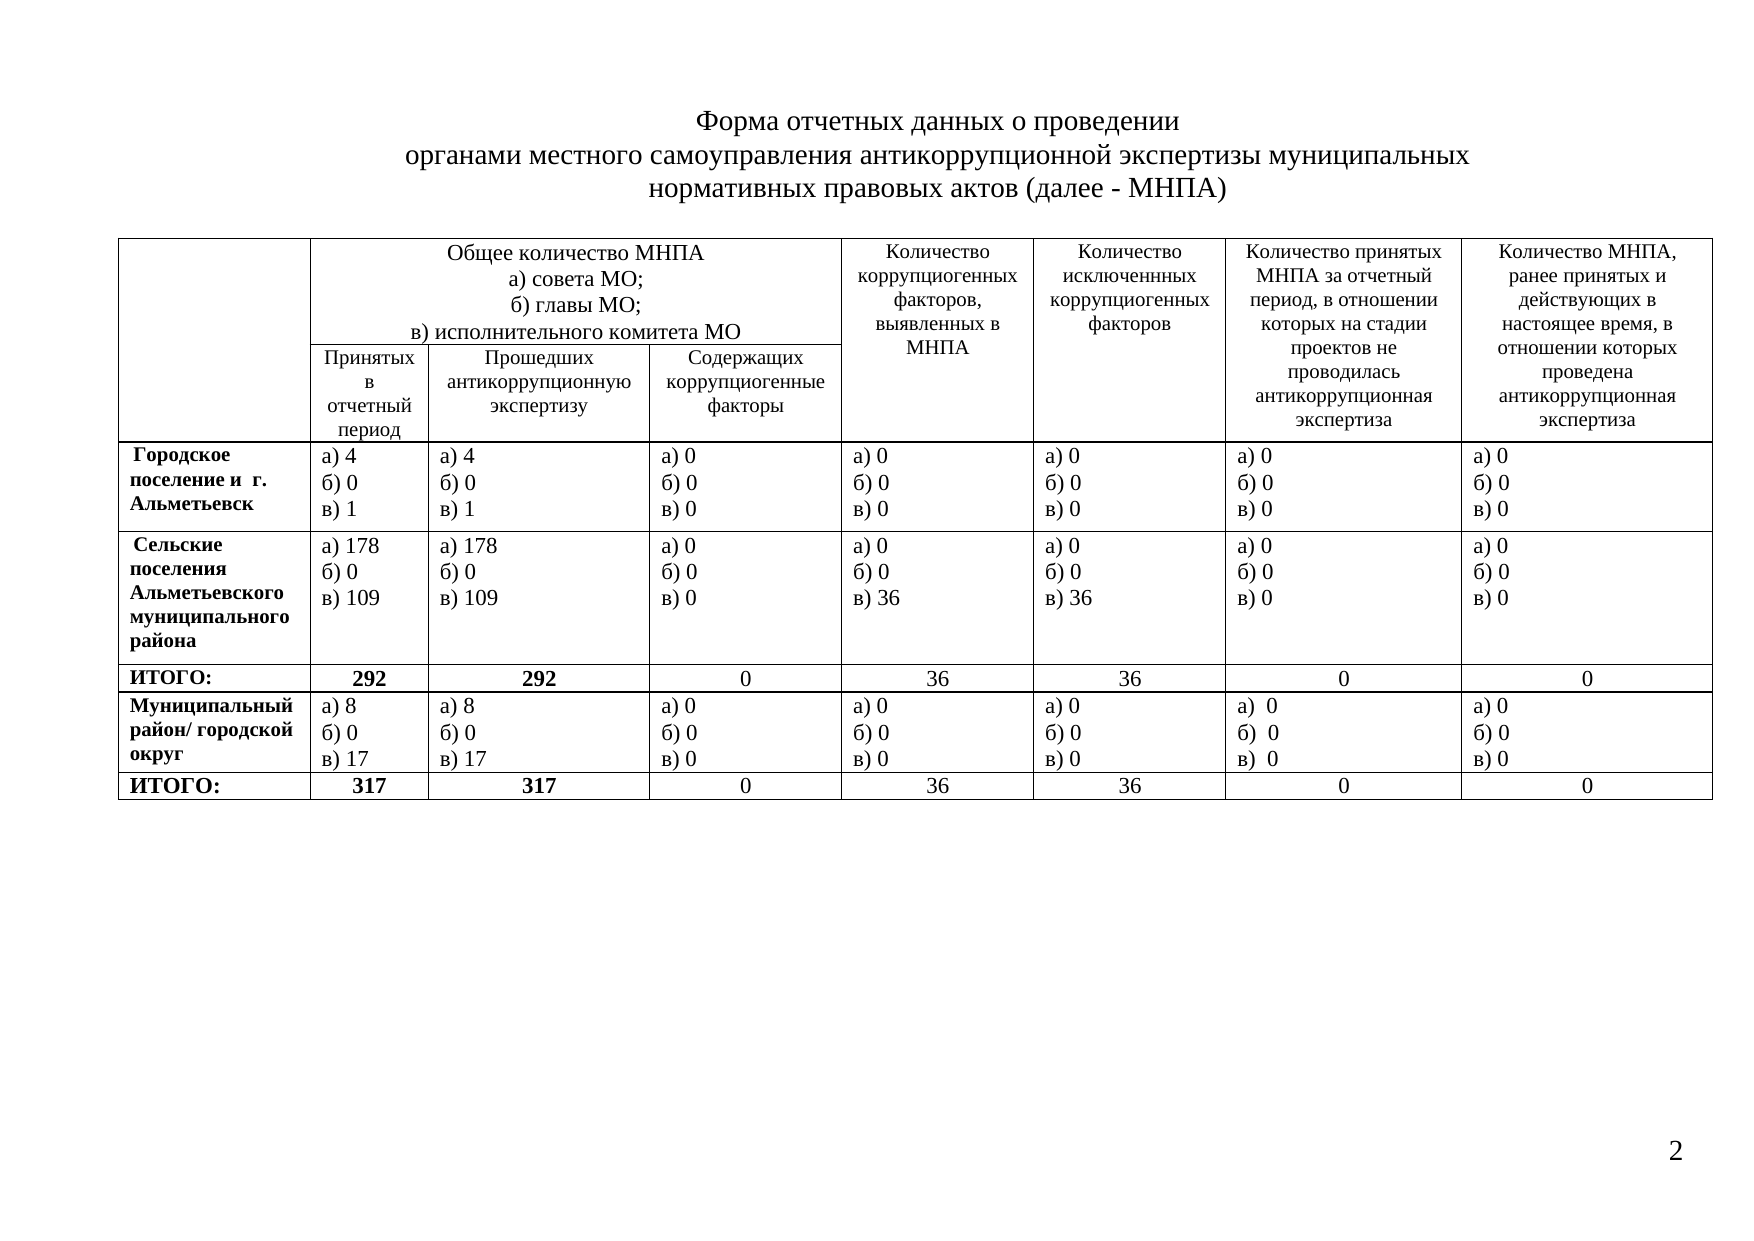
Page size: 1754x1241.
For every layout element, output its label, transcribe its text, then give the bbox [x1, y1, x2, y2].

table_cell а) 0 б) 0 в) 0 [1226, 693, 1461, 772]
table_cell Содержащих коррупциогенные факторы [650, 345, 841, 441]
table_cell 292 [311, 665, 428, 691]
table_cell а) 0 б) 0 в) 0 [1462, 532, 1712, 664]
table_cell а) 4 б) 0 в) 1 [311, 443, 428, 531]
table_cell а) 0 б) 0 в) 36 [1034, 532, 1225, 664]
table_cell ИТОГО: [119, 773, 310, 799]
table_cell а) 0 б) 0 в) 0 [650, 693, 841, 772]
table_cell а) 0 б) 0 в) 0 [650, 532, 841, 664]
table_header Количество принятых МНПА за отчетный период, в отношении которых на стадии проектов не проводилась антикоррупционная экспертиза [1226, 239, 1461, 441]
text нормативных правовых актов (далее - МНПА) [118, 171, 1683, 204]
table_cell 317 [429, 773, 649, 799]
table_cell 0 [1226, 773, 1461, 799]
table_cell Сельские поселения Альметьевского муниципального района [119, 532, 310, 664]
text органами местного самоуправления антикоррупционной экспертизы муниципальных [118, 137, 1683, 171]
table_cell а) 4 б) 0 в) 1 [429, 443, 649, 531]
table_cell а) 0 б) 0 в) 0 [842, 693, 1033, 772]
table_cell 292 [429, 665, 649, 691]
table_cell а) 0 б) 0 в) 0 [1462, 693, 1712, 772]
table_cell а) 0 б) 0 в) 0 [1226, 443, 1461, 531]
table_cell Городское поселение и г. Альметьевск [119, 443, 310, 531]
table_cell 36 [842, 773, 1033, 799]
table_header [119, 239, 310, 441]
table_header Количество коррупциогенных факторов, выявленных в МНПА [842, 239, 1033, 441]
table_header Количество исключеннных коррупциогенных факторов [1034, 239, 1225, 441]
table_cell а) 8 б) 0 в) 17 [311, 693, 428, 772]
text Форма отчетных данных о проведении [118, 103, 1683, 137]
table_cell 0 [1462, 773, 1712, 799]
table_cell 0 [1462, 665, 1712, 691]
table_cell а) 0 б) 0 в) 0 [1034, 443, 1225, 531]
table_cell 317 [311, 773, 428, 799]
table_cell а) 0 б) 0 в) 0 [650, 443, 841, 531]
table_cell а) 8 б) 0 в) 17 [429, 693, 649, 772]
table_cell 36 [842, 665, 1033, 691]
table_cell Прошедших антикоррупционную экспертизу [429, 345, 649, 441]
table_cell ИТОГО: [119, 665, 310, 691]
table_header Количество МНПА, ранее принятых и действующих в настоящее время, в отношении которых проведена антикоррупционная экспертиза [1462, 239, 1712, 441]
table_cell а) 0 б) 0 в) 36 [842, 532, 1033, 664]
table_cell 0 [650, 773, 841, 799]
table_cell а) 0 б) 0 в) 0 [1034, 693, 1225, 772]
table_cell 0 [650, 665, 841, 691]
table_cell Муниципальный район/ городской округ [119, 693, 310, 772]
table_cell а) 0 б) 0 в) 0 [842, 443, 1033, 531]
table_cell а) 178 б) 0 в) 109 [311, 532, 428, 664]
table_header Общее количество МНПА а) совета МО; б) главы МО; в) исполнительного комитета МО [311, 239, 841, 344]
table_cell 36 [1034, 773, 1225, 799]
table_cell а) 0 б) 0 в) 0 [1462, 443, 1712, 531]
table_cell Принятых в отчетный период [311, 345, 428, 441]
table_cell 0 [1226, 665, 1461, 691]
table_cell 36 [1034, 665, 1225, 691]
table_cell а) 0 б) 0 в) 0 [1226, 532, 1461, 664]
table_cell а) 178 б) 0 в) 109 [429, 532, 649, 664]
